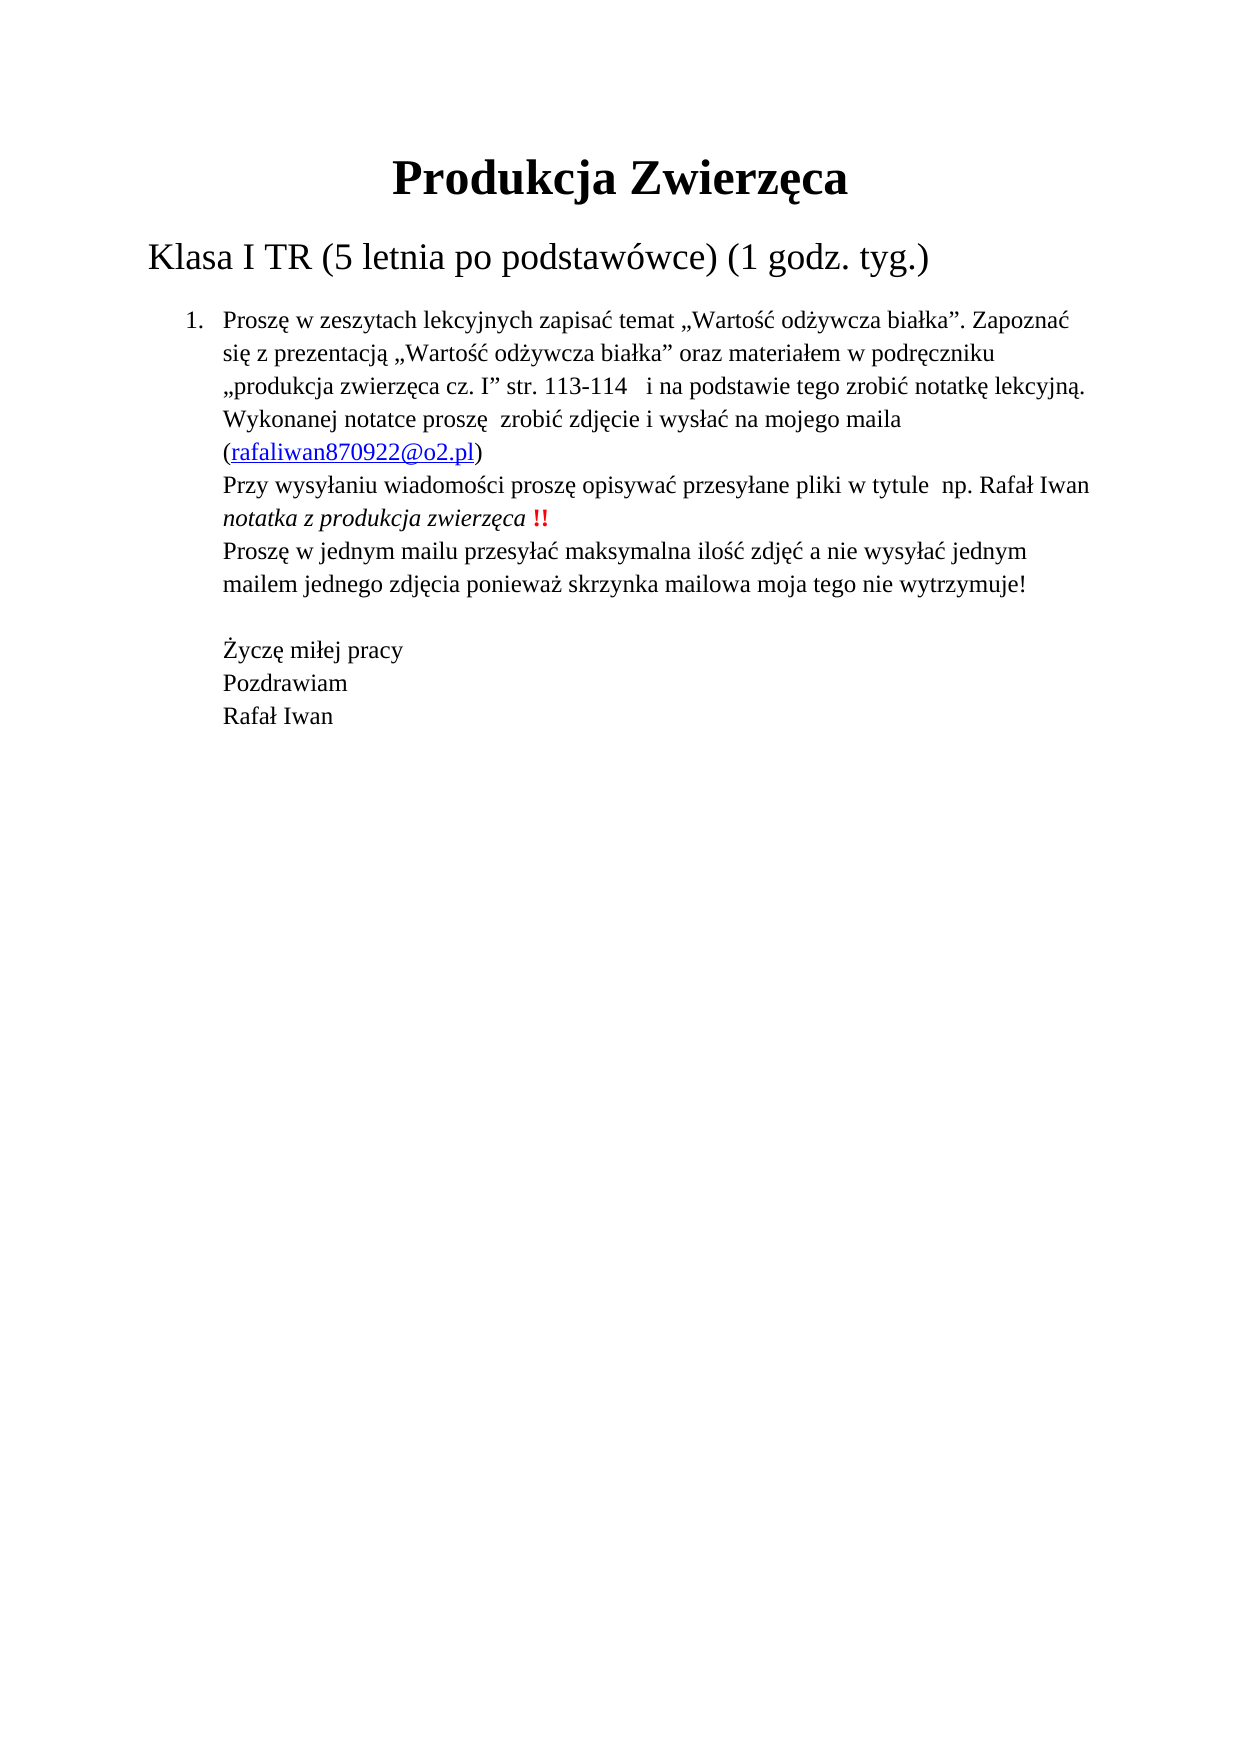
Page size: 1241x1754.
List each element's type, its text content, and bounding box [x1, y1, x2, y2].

list Wykonanej notatce proszę zrobić zdjęcie i wysłać na mojego maila (rafaliwan870922@o2.pl) [223, 404, 1093, 466]
list Życzę miłej pracy [223, 635, 1093, 664]
list Proszę w zeszytach lekcyjnych zapisać temat „Wartość odżywcza białka”. Zapoznać się z prezentacją „Wartość odżywcza białka” oraz materiałem w podręczniku „produkcja zwierzęca cz. I” str. 113-114 i na podstawie tego zrobić notatkę lekcyjną. [185, 305, 1093, 400]
list Przy wysyłaniu wiadomości proszę opisywać przesyłane pliki w tytule np. Rafał Iwan notatka z produkcja zwierzęca !! [223, 470, 1093, 532]
list Pozdrawiam [223, 668, 1093, 697]
list Proszę w jednym mailu przesyłać maksymalna ilość zdjęć a nie wysyłać jednym mailem jednego zdjęcia ponieważ skrzynka mailowa moja tego nie wytrzymuje! [223, 536, 1093, 598]
list Rafał Iwan [223, 701, 1093, 730]
text Klasa I TR (5 letnia po podstawówce) (1 godz. tyg.) [148, 234, 1093, 278]
text Produkcja Zwierzęca [148, 148, 1093, 205]
